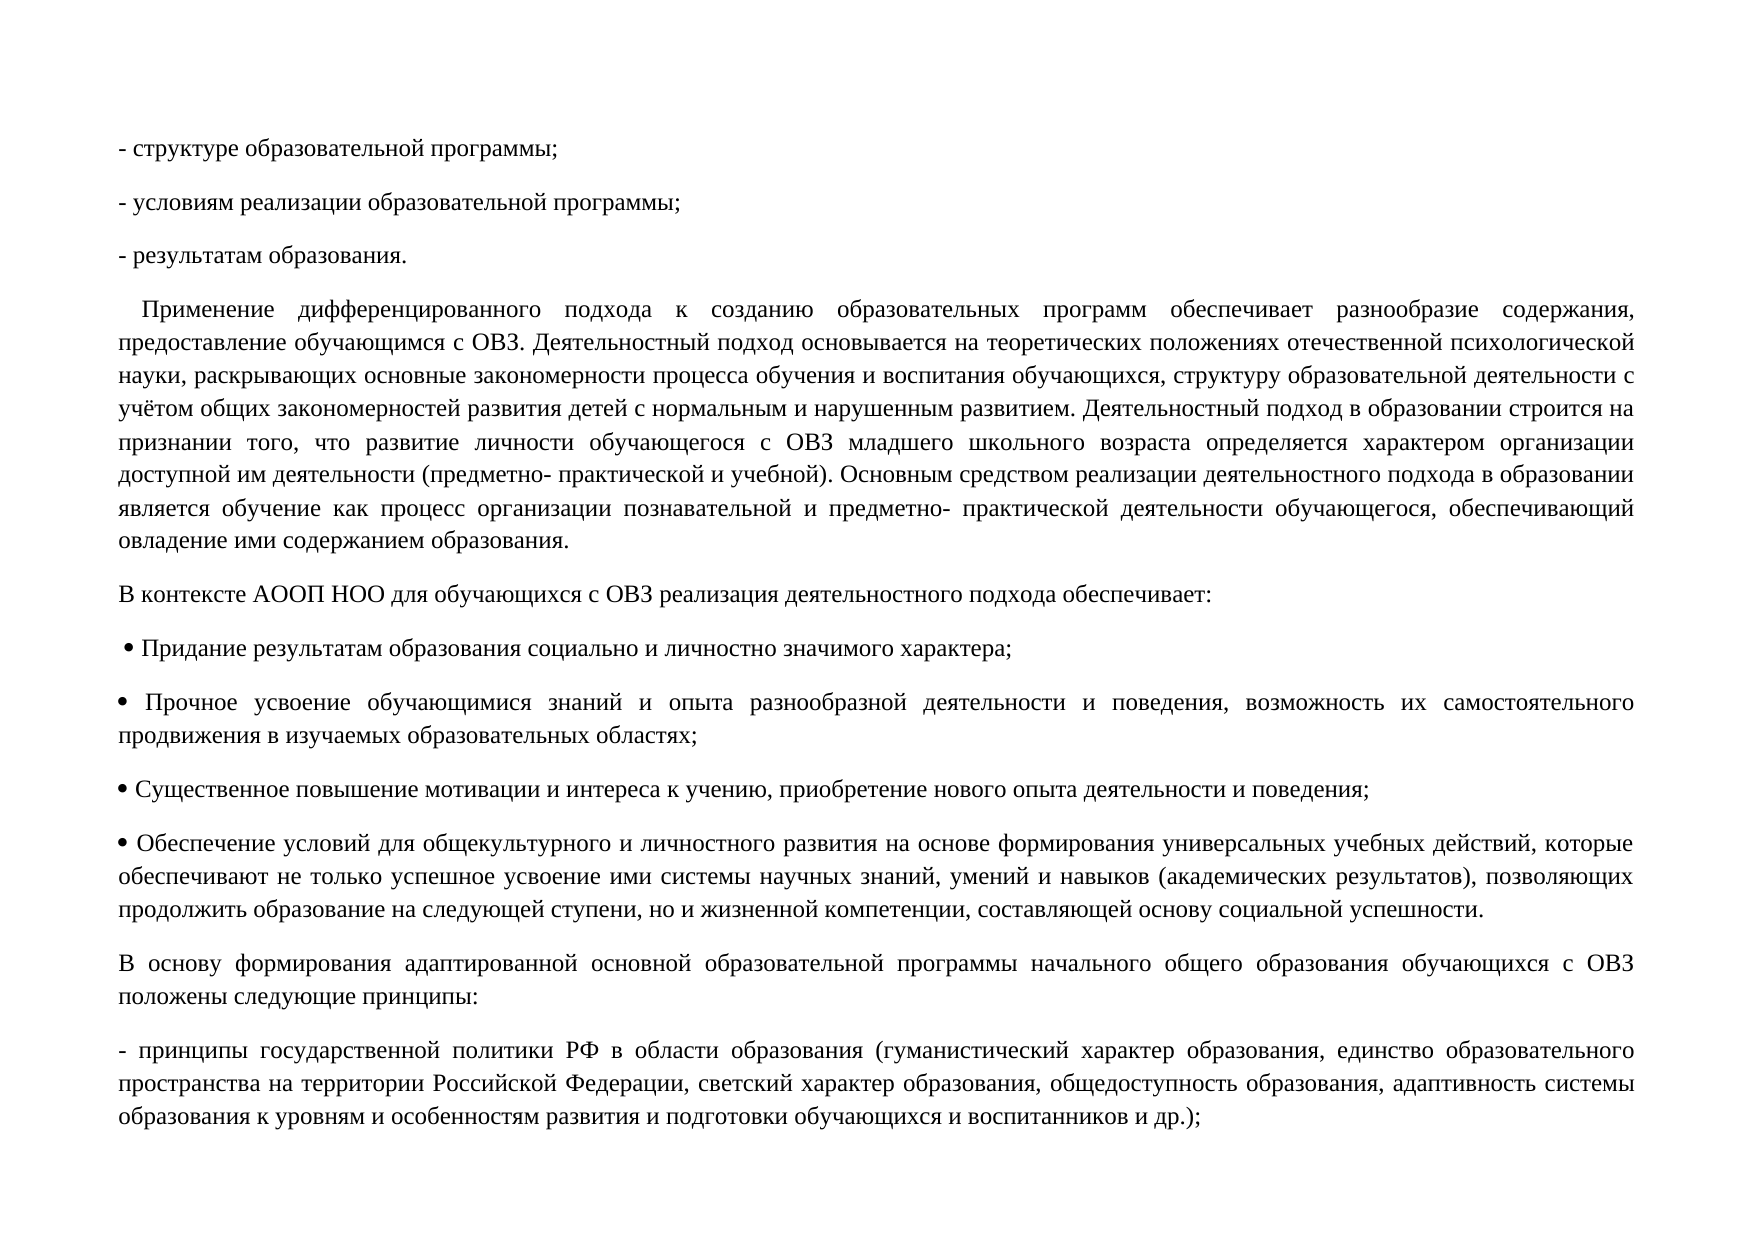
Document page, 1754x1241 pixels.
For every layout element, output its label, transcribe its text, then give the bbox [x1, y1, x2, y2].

text Существенное повышение мотивации и интереса к учению, приобретение нового опыта деятельности и поведения; [118, 774, 1636, 803]
text - структуре образовательной программы; [118, 133, 1636, 162]
text - результатам образования. [118, 241, 1636, 269]
text Придание результатам образования социально и личностно значимого характера; [118, 633, 1636, 662]
text Прочное усвоение обучающимися знаний и опыта разнообразной деятельности и поведения, возможность их самостоятельного продвижения в изучаемых образовательных областях; [118, 687, 1636, 749]
text В контексте АООП НОО для обучающихся с ОВЗ реализация деятельностного подхода обеспечивает: [118, 579, 1636, 608]
text Обеспечение условий для общекультурного и личностного развития на основе формирования универсальных учебных действий, которые обеспечивают не только успешное усвоение ими системы научных знаний, умений и навыков (академических результатов), позволяющих продолжить образование на следующей ступени, но и жизненной компетенции, составляющей основу социальной успешности. [118, 828, 1636, 923]
text - условиям реализации образовательной программы; [118, 187, 1636, 216]
text В основу формирования адаптированной основной образовательной программы начального общего образования обучающихся с ОВЗ положены следующие принципы: [118, 948, 1636, 1009]
text - принципы государственной политики РФ в области образования (гуманистический характер образования, единство образовательного пространства на территории Российской Федерации, светский характер образования, общедоступность образования, адаптивность системы образования к уровням и особенностям развития и подготовки обучающихся и воспитанников и др.); [118, 1035, 1636, 1129]
text Применение дифференцированного подхода к созданию образовательных программ обеспечивает разнообразие содержания, предоставление обучающимся с ОВЗ. Деятельностный подход основывается на теоретических положениях отечественной психологической науки, раскрывающих основные закономерности процесса обучения и воспитания обучающихся, структуру образовательной деятельности с учётом общих закономерностей развития детей с нормальным и нарушенным развитием. Деятельностный подход в образовании строится на признании того, что развитие личности обучающегося с ОВЗ младшего школьного возраста определяется характером организации доступной им деятельности (предметно- практической и учебной). Основным средством реализации деятельностного подхода в образовании является обучение как процесс организации познавательной и предметно- практической деятельности обучающегося, обеспечивающий овладение ими содержанием образования. [118, 294, 1636, 554]
